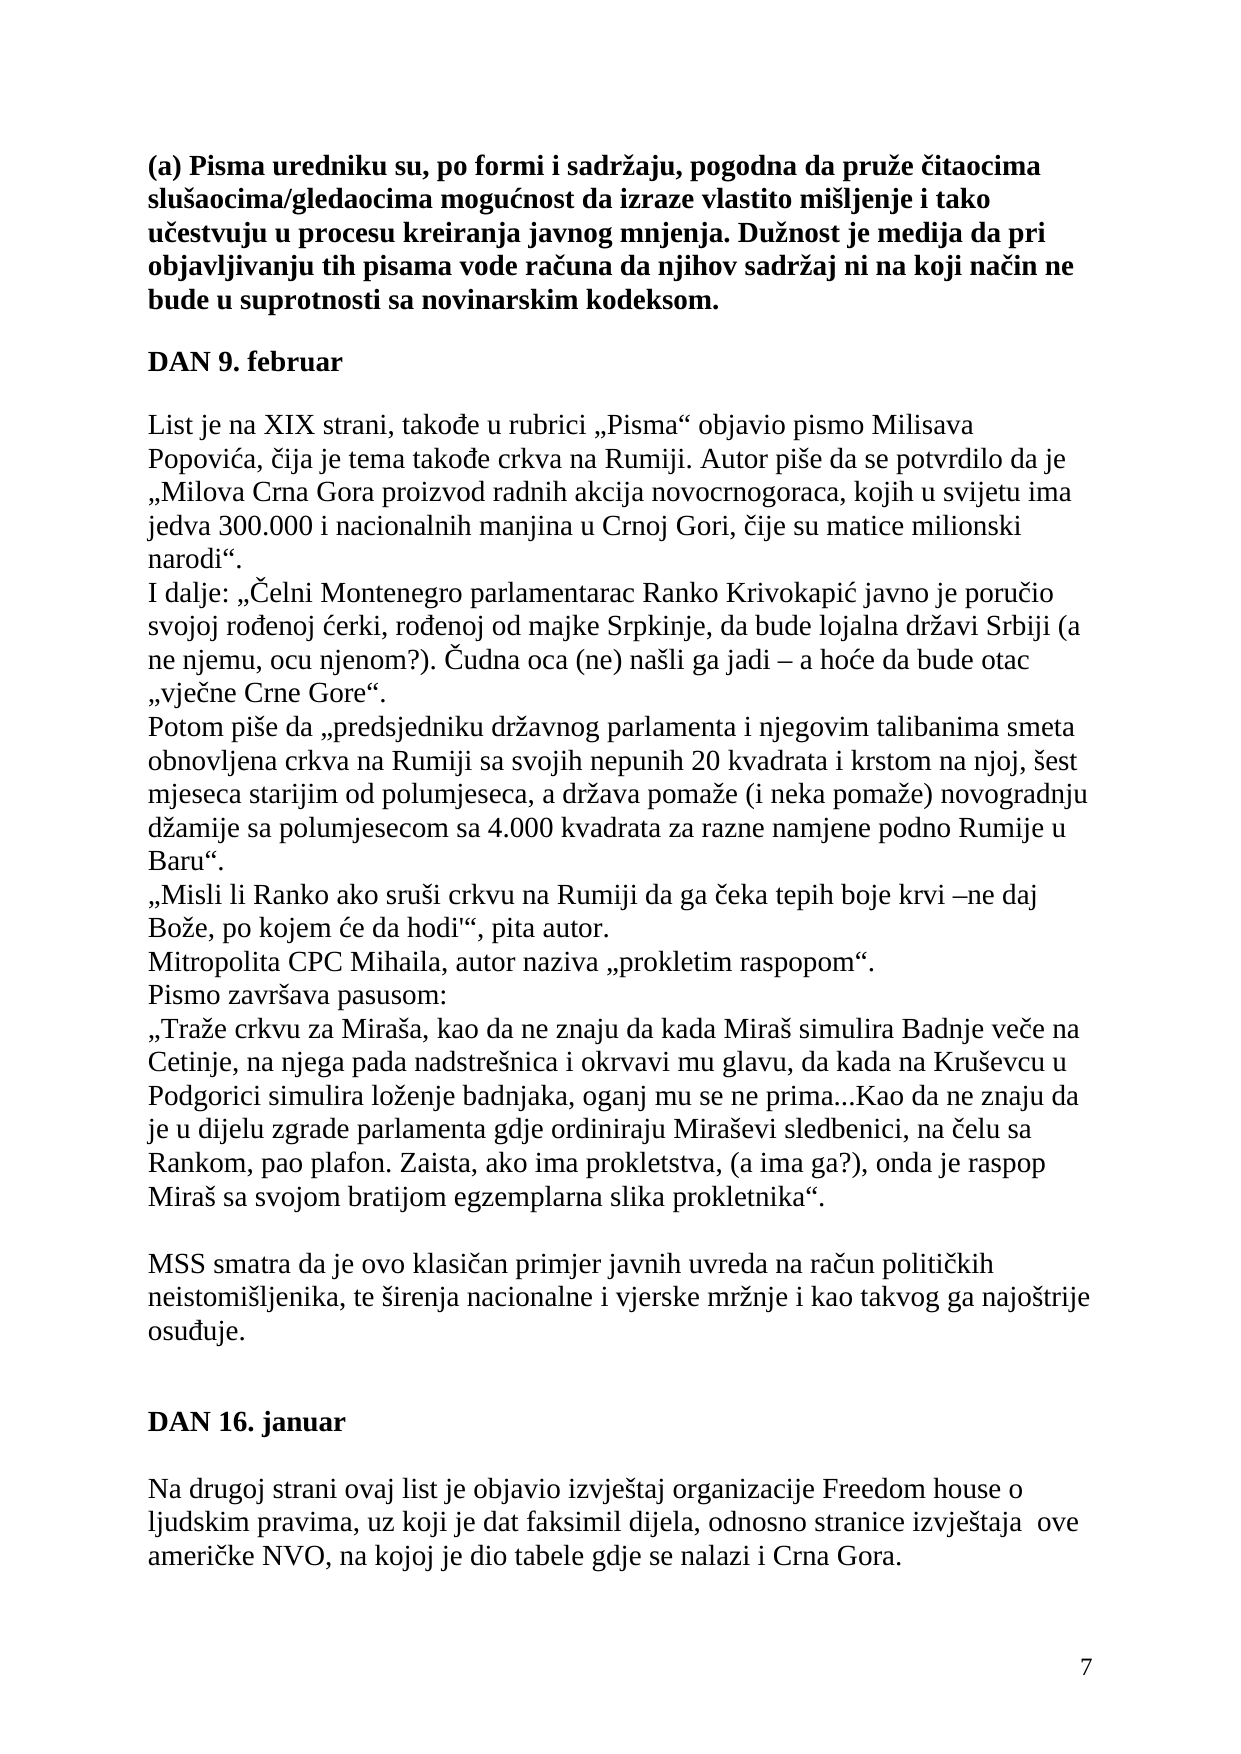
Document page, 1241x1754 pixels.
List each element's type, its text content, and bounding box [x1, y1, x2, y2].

text I dalje: „Čelni Montenegro parlamentarac Ranko Krivokapić javno je poručio svojoj rođenoj ćerki, rođenoj od majke Srpkinje, da bude lojalna državi Srbiji (a ne njemu, ocu njenom?). Čudna oca (ne) našli ga jadi – a hoće da bude otac „vječne Crne Gore“. [148, 575, 1093, 709]
text „Misli li Ranko ako sruši crkvu na Rumiji da ga čeka tepih boje krvi –ne daj Bože, po kojem će da hodi'“, pita autor. [148, 877, 1093, 944]
text (a) Pisma uredniku su, po formi i sadržaju, pogodna da pruže čitaocima slušaocima/gledaocima mogućnost da izraze vlastito mišljenje i tako učestvuju u procesu kreiranja javnog mnjenja. Dužnost je medija da pri objavljivanju tih pisama vode računa da njihov sadržaj ni na koji način ne bude u suprotnosti sa novinarskim kodeksom. [148, 148, 1093, 315]
text „Traže crkvu za Miraša, kao da ne znaju da kada Miraš simulira Badnje veče na Cetinje, na njega pada nadstrešnica i okrvavi mu glavu, da kada na Kruševcu u Podgorici simulira loženje badnjaka, oganj mu se ne prima...Kao da ne znaju da je u dijelu zgrade parlamenta gdje ordiniraju Miraševi sledbenici, na čelu sa Rankom, pao plafon. Zaista, ako ima prokletstva, (a ima ga?), onda je raspop Miraš sa svojom bratijom egzemplarna slika prokletnika“. [148, 1011, 1093, 1212]
text DAN 16. januar [148, 1404, 1093, 1437]
text Pismo završava pasusom: [148, 977, 1093, 1011]
text Potom piše da „predsjedniku državnog parlamenta i njegovim talibanima smeta obnovljena crkva na Rumiji sa svojih nepunih 20 kvadrata i krstom na njoj, šest mjeseca starijim od polumjeseca, a država pomaže (i neka pomaže) novogradnju džamije sa polumjesecom sa 4.000 kvadrata za razne namjene podno Rumije u Baru“. [148, 709, 1093, 877]
text MSS smatra da je ovo klasičan primjer javnih uvreda na račun političkih neistomišljenika, te širenja nacionalne i vjerske mržnje i kao takvog ga najoštrije osuđuje. [148, 1246, 1093, 1346]
text Na drugoj strani ovaj list je objavio izvještaj organizacije Freedom house o ljudskim pravima, uz koji je dat faksimil dijela, odnosno stranice izvještaja ove američke NVO, na kojoj je dio tabele gdje se nalazi i Crna Gora. [148, 1471, 1093, 1572]
text List je na XIX strani, takođe u rubrici „Pisma“ objavio pismo Milisava Popovića, čija je tema takođe crkva na Rumiji. Autor piše da se potvrdilo da je „Milova Crna Gora proizvod radnih akcija novocrnogoraca, kojih u svijetu ima jedva 300.000 i nacionalnih manjina u Crnoj Gori, čije su matice milionski narodi“. [148, 407, 1093, 575]
text DAN 9. februar [148, 344, 1093, 378]
text Mitropolita CPC Mihaila, autor naziva „prokletim raspopom“. [148, 944, 1093, 977]
